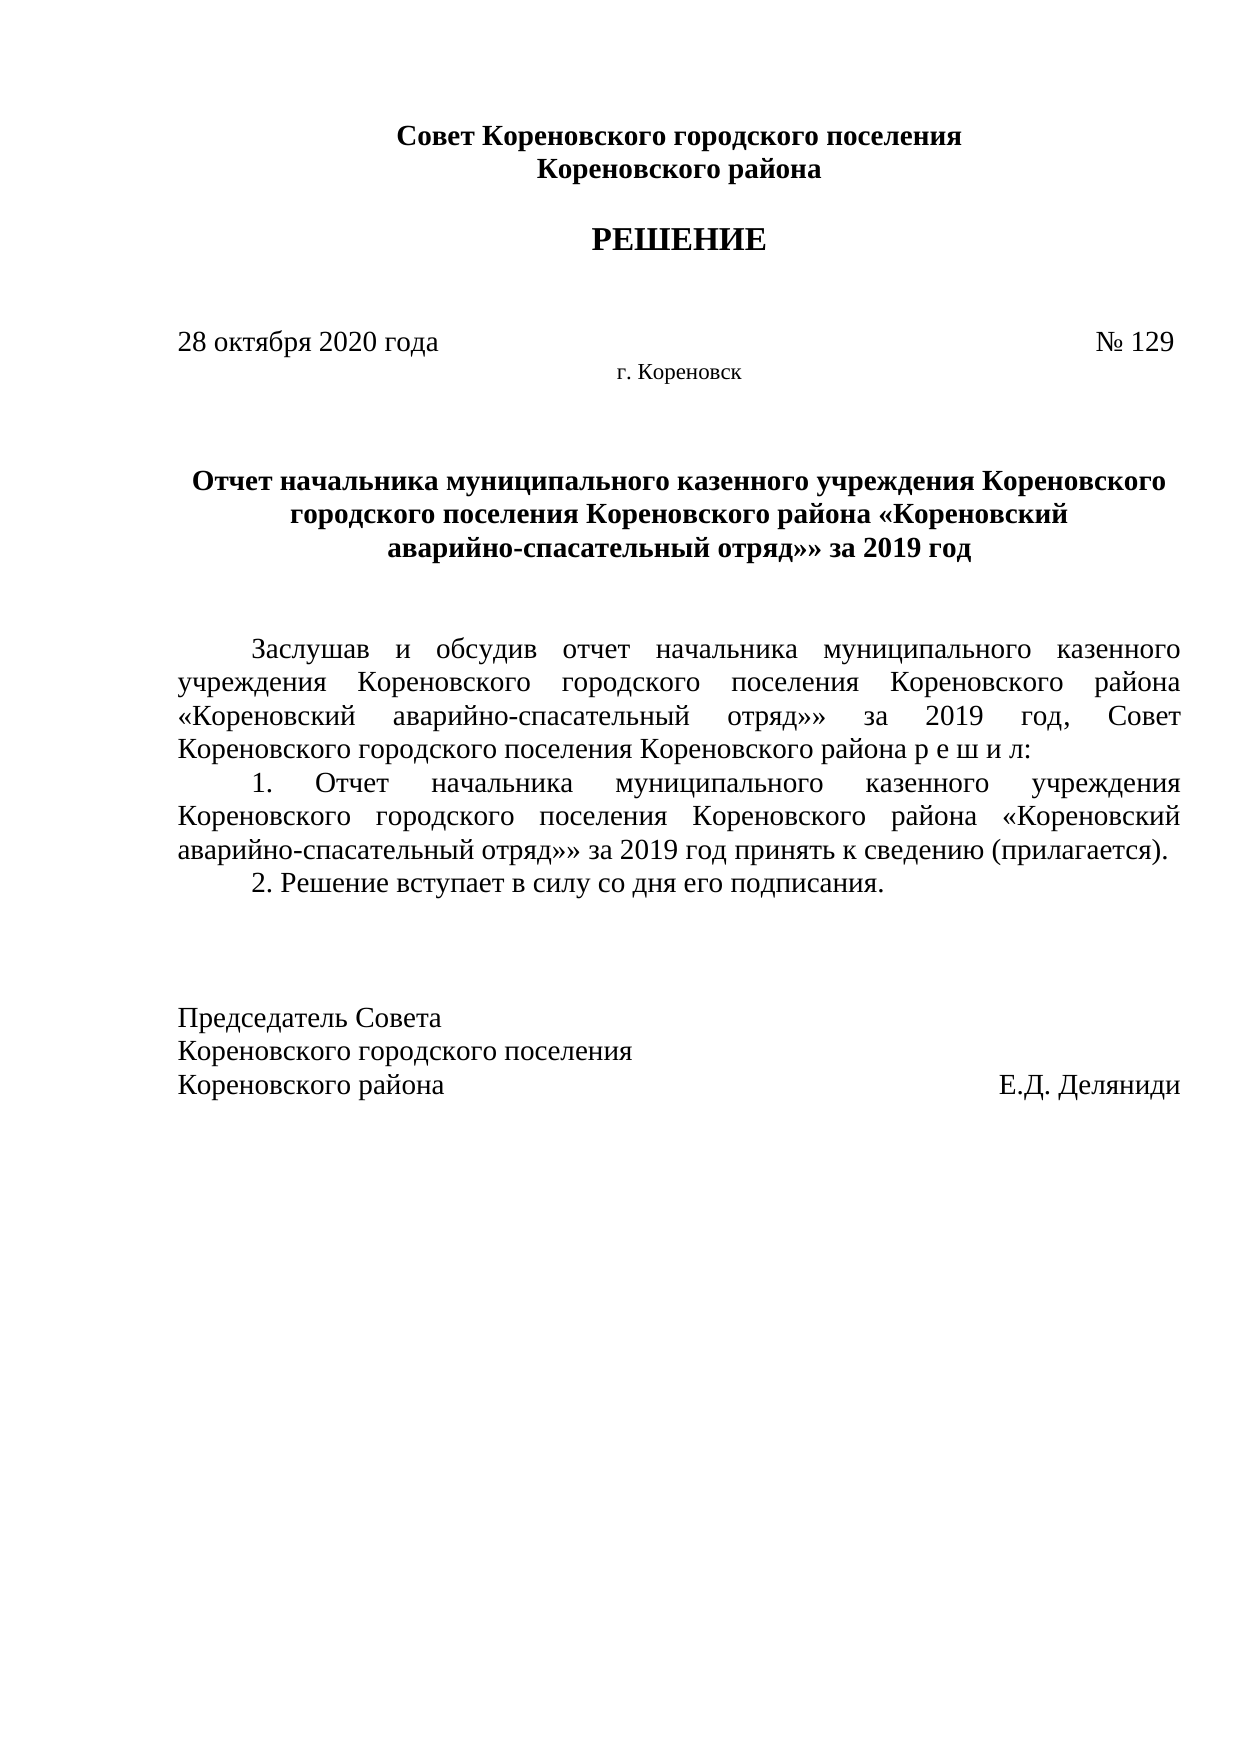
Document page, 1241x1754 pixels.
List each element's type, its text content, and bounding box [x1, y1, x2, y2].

text РЕШЕНИЕ [177, 219, 1181, 257]
text Заслушав и обсудив отчет начальника муниципального казенного учреждения Кореновского городского поселения Кореновского района «Кореновский аварийно-спасательный отряд»» за 2019 год, Совет Кореновского городского поселения Кореновского района р е ш и л: [177, 631, 1181, 765]
text 28 октября 2020 года № 129 [177, 324, 1181, 358]
text г. Кореновск [177, 358, 1181, 384]
text Кореновского района [177, 152, 1181, 185]
text Отчет начальника муниципального казенного учреждения Кореновского городского поселения Кореновского района «Кореновский [177, 463, 1181, 530]
text 2. Решение вступает в силу со дня его подписания. [177, 866, 1181, 899]
text Совет Кореновского городского поселения [177, 118, 1181, 152]
text аварийно-спасательный отряд»» за 2019 год [177, 530, 1181, 564]
text Кореновского района Е.Д. Деляниди [177, 1067, 1181, 1100]
text Председатель Совета [177, 1000, 1181, 1033]
text 1. Отчет начальника муниципального казенного учреждения Кореновского городского поселения Кореновского района «Кореновский аварийно-спасательный отряд»» за 2019 год принять к сведению (прилагается). [177, 765, 1181, 866]
text Кореновского городского поселения [177, 1033, 1181, 1067]
